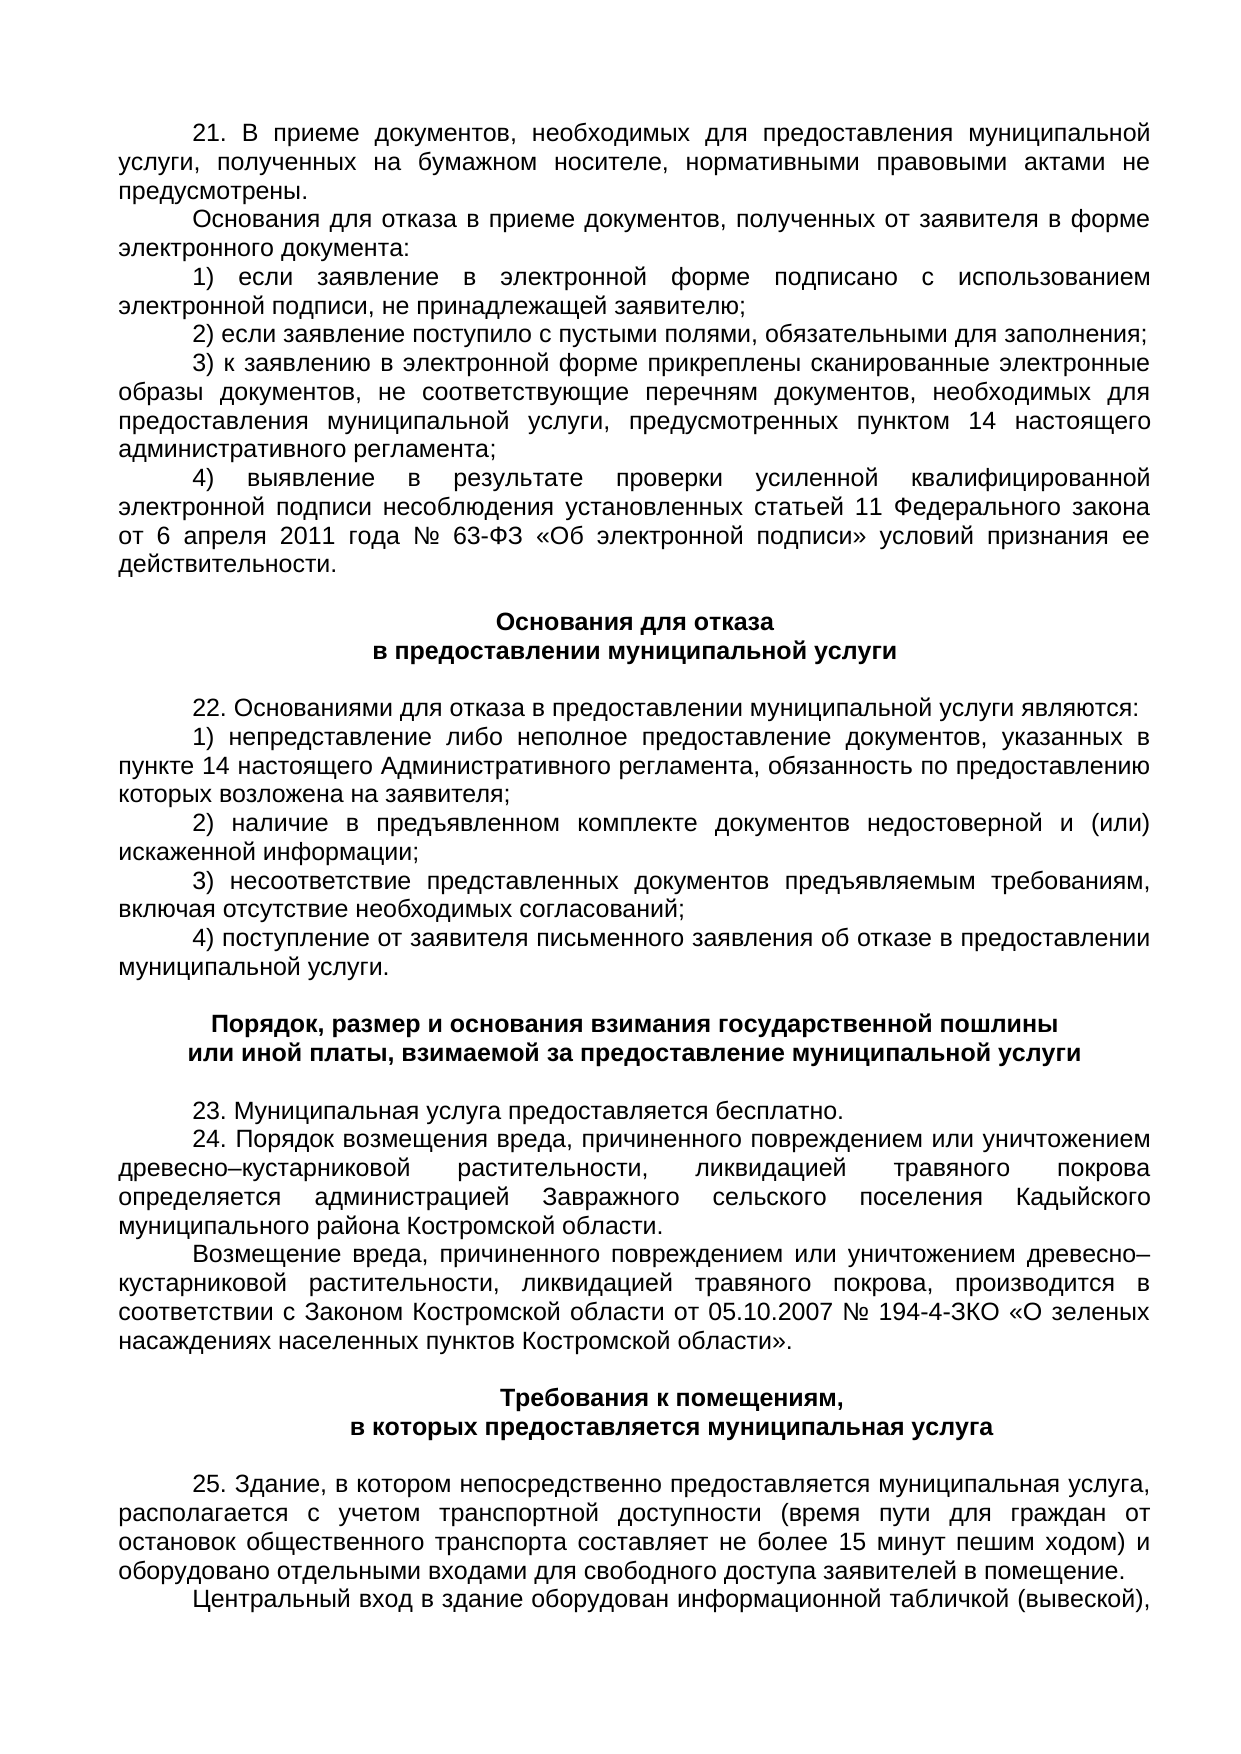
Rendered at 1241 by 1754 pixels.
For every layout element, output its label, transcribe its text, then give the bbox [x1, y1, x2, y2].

text 4) выявление в результате проверки усиленной квалифицированной электронной подписи несоблюдения установленных статьей 11 Федерального закона от 6 апреля 2011 года № 63-ФЗ «Об электронной подписи» условий признания ее действительности. [118, 463, 1152, 578]
text в предоставлении муниципальной услуги [118, 636, 1152, 664]
text Возмещение вреда, причиненного повреждением или уничтожением древесно–кустарниковой растительности, ликвидацией травяного покрова, производится в соответствии с Законом Костромской области от 05.10.2007 № 194-4-ЗКО «О зеленых насаждениях населенных пунктов Костромской области». [118, 1239, 1152, 1354]
text 24. Порядок возмещения вреда, причиненного повреждением или уничтожением древесно–кустарниковой растительности, ликвидацией травяного покрова определяется администрацией Завражного сельского поселения Кадыйского муниципального района Костромской области. [118, 1124, 1152, 1239]
text Порядок, размер и основания взимания государственной пошлины [118, 1009, 1152, 1038]
text 1) непредставление либо неполное предоставление документов, указанных в пункте 14 настоящего Административного регламента, обязанность по предоставлению которых возложена на заявителя; [118, 722, 1152, 808]
text 22. Основаниями для отказа в предоставлении муниципальной услуги являются: [118, 693, 1152, 722]
text 1) если заявление в электронной форме подписано с использованием электронной подписи, не принадлежащей заявителю; [118, 262, 1152, 319]
text в которых предоставляется муниципальная услуга [118, 1412, 1152, 1441]
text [118, 1584, 1152, 1613]
text 2) наличие в предъявленном комплекте документов недостоверной и (или) искаженной информации; [118, 808, 1152, 866]
text 25. Здание, в котором непосредственно предоставляется муниципальная услуга, располагается с учетом транспортной доступности (время пути для граждан от остановок общественного транспорта составляет не более 15 минут пешим ходом) и оборудовано отдельными входами для свободного доступа заявителей в помещение. [118, 1469, 1152, 1584]
text 4) поступление от заявителя письменного заявления об отказе в предоставлении муниципальной услуги. [118, 923, 1152, 981]
text 3) к заявлению в электронной форме прикреплены сканированные электронные образы документов, не соответствующие перечням документов, необходимых для предоставления муниципальной услуги, предусмотренных пунктом 14 настоящего административного регламента; [118, 348, 1152, 463]
text 3) несоответствие представленных документов предъявляемым требованиям, включая отсутствие необходимых согласований; [118, 866, 1152, 923]
text 23. Муниципальная услуга предоставляется бесплатно. [118, 1096, 1152, 1124]
text 2) если заявление поступило с пустыми полями, обязательными для заполнения; [118, 319, 1152, 348]
text Основания для отказа в приеме документов, полученных от заявителя в форме электронного документа: [118, 204, 1152, 262]
text Требования к помещениям, [118, 1383, 1152, 1412]
text 21. В приеме документов, необходимых для предоставления муниципальной услуги, полученных на бумажном носителе, нормативными правовыми актами не предусмотрены. [118, 118, 1152, 204]
text Основания для отказа [118, 607, 1152, 636]
text или иной платы, взимаемой за предоставление муниципальной услуги [118, 1038, 1152, 1067]
